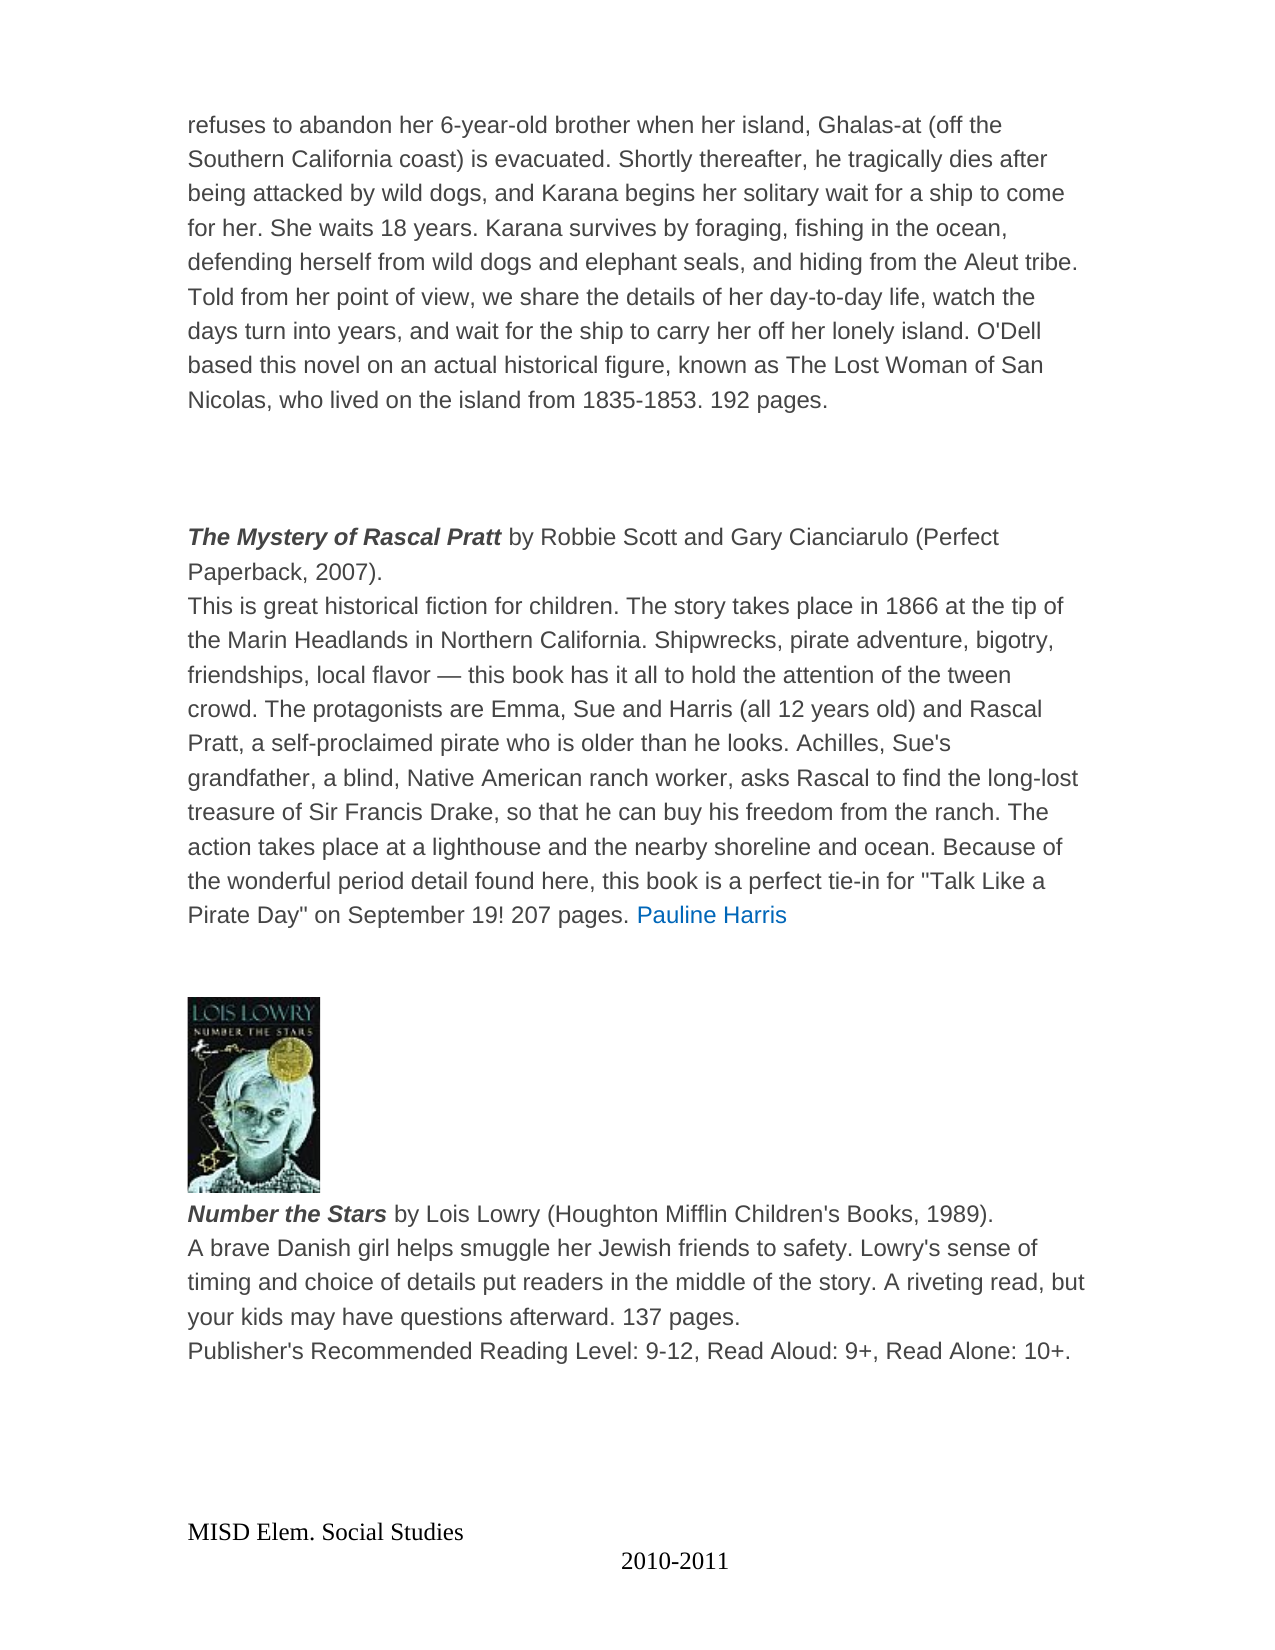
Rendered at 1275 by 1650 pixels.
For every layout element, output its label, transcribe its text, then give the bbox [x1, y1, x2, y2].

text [187, 104, 1087, 413]
text The Mystery of Rascal Pratt by Robbie Scott and Gary Cianciarulo (Perfect Paperback, 2007). This is great historical fiction for children. The story takes place in 1866 at the tip of the Marin Headlands in Northern California. Shipwrecks, pirate adventure, bigotry, friendships, local flavor — this book has it all to hold the attention of the tween crowd. The protagonists are Emma, Sue and Harris (all 12 years old) and Rascal Pratt, a self-proclaimed pirate who is older than he looks. Achilles, Sue's grandfather, a blind, Native American ranch worker, asks Rascal to find the long-lost treasure of Sir Francis Drake, so that he can buy his freedom from the ranch. The action takes place at a lighthouse and the nearby shoreline and ocean. Because of the wonderful period detail found here, this book is a perfect tie-in for "Talk Like a Pirate Day" on September 19! 207 pages. Pauline Harris [187, 516, 1087, 929]
text Number the Stars by Lois Lowry (Houghton Mifflin Children's Books, 1989). A brave Danish girl helps smuggle her Jewish friends to safety. Lowry's sense of timing and choice of details put readers in the middle of the story. A riveting read, but your kids may have questions afterward. 137 pages. Publisher's Recommended Reading Level: 9-12, Read Aloud: 9+, Read Alone: 10+. [187, 1193, 1087, 1365]
picture [187, 997, 321, 1193]
